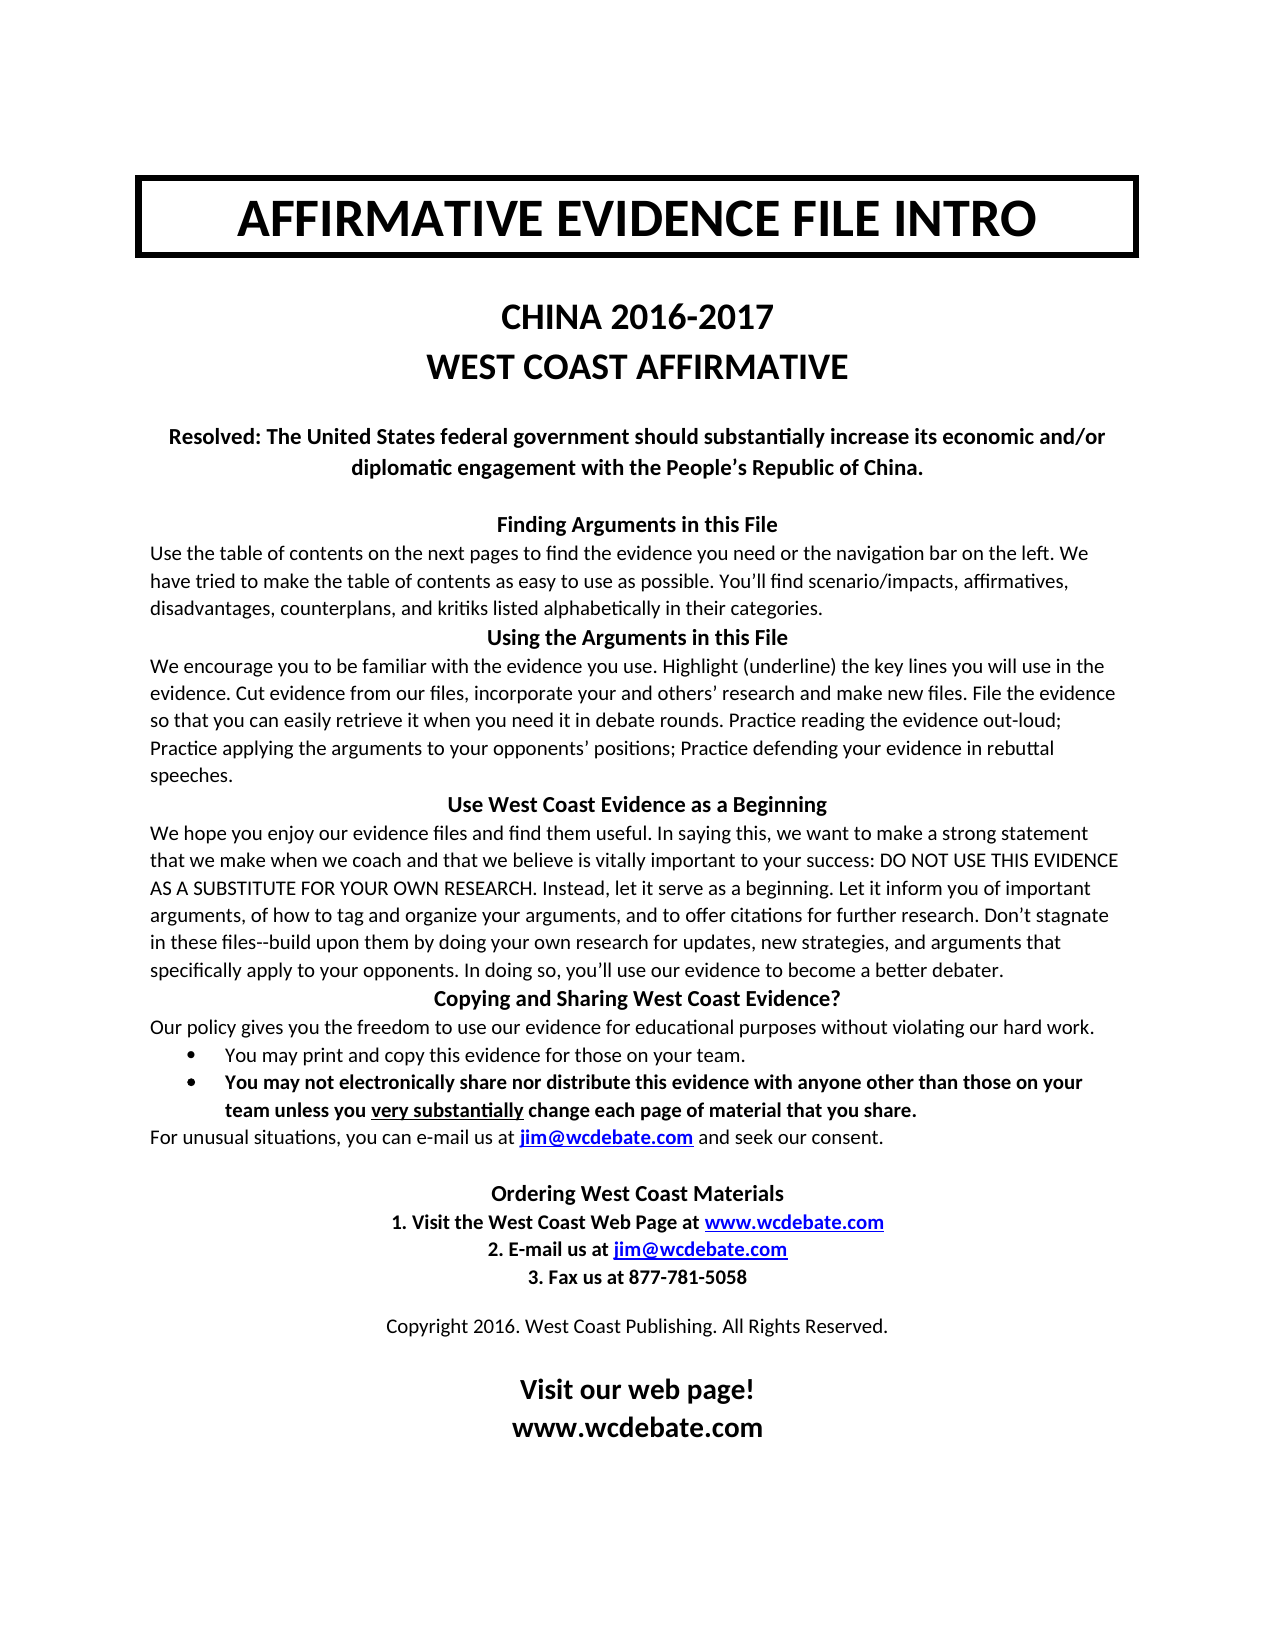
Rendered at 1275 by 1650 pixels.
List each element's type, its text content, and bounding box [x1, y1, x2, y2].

text www.wcdebate.com [150, 1409, 1125, 1445]
text We hope you enjoy our evidence files and find them useful. In saying this, we want to make a strong statement that we make when we coach and that we believe is vitally important to your success: DO NOT USE THIS EVIDENCE AS A SUBSTITUTE FOR YOUR OWN RESEARCH. Instead, let it serve as a beginning. Let it inform you of important arguments, of how to tag and organize your arguments, and to offer citations for further research. Don’t stagnate in these files--build upon them by doing your own research for updates, new strategies, and arguments that specifically apply to your opponents. In doing so, you’ll use our evidence to become a better debater. [150, 820, 1125, 982]
text Use the table of contents on the next pages to find the evidence you need or the navigation bar on the left. We have tried to make the table of contents as easy to use as possible. You’ll find scenario/impacts, affirmatives, disadvantages, counterplans, and kritiks listed alphabetically in their categories. [150, 540, 1125, 621]
text For unusual situations, you can e-mail us at jim@wcdebate.com and seek our consent. [150, 1124, 1125, 1149]
text Copyright 2016. West Coast Publishing. All Rights Reserved. [150, 1313, 1125, 1339]
text 2. E-mail us at jim@wcdebate.com [150, 1237, 1125, 1262]
text Using the Arguments in this File [150, 623, 1125, 651]
text Ordering West Coast Materials [150, 1179, 1125, 1207]
subtitle AFFIRMATIVE EVIDENCE FILE INTRO [142, 181, 1133, 252]
text Visit our web page! [150, 1371, 1125, 1406]
text 3. Fax us at 877-781-5058 [150, 1264, 1125, 1289]
text Resolved: The United States federal government should substantially increase its economic and/or diplomatic engagement with the People’s Republic of China. [150, 422, 1125, 481]
text Finding Arguments in this File [150, 510, 1125, 538]
text Use West Coast Evidence as a Beginning [150, 790, 1125, 818]
text CHINA 2016-2017 [150, 293, 1125, 339]
text Copying and Sharing West Coast Evidence? [150, 984, 1125, 1012]
text WEST COAST AFFIRMATIVE [150, 343, 1125, 388]
list You may print and copy this evidence for those on your team. [187, 1042, 1125, 1067]
text We encourage you to be familiar with the evidence you use. Highlight (underline) the key lines you will use in the evidence. Cut evidence from our files, incorporate your and others’ research and make new files. File the evidence so that you can easily retrieve it when you need it in debate rounds. Practice reading the evidence out-loud; Practice applying the arguments to your opponents’ positions; Practice defending your evidence in rebuttal speeches. [150, 653, 1125, 788]
list You may not electronically share nor distribute this evidence with anyone other than those on your team unless you very substantially change each page of material that you share. [187, 1069, 1125, 1122]
text Our policy gives you the freedom to use our evidence for educational purposes without violating our hard work. [150, 1014, 1125, 1040]
text 1. Visit the West Coast Web Page at www.wcdebate.com [150, 1209, 1125, 1234]
